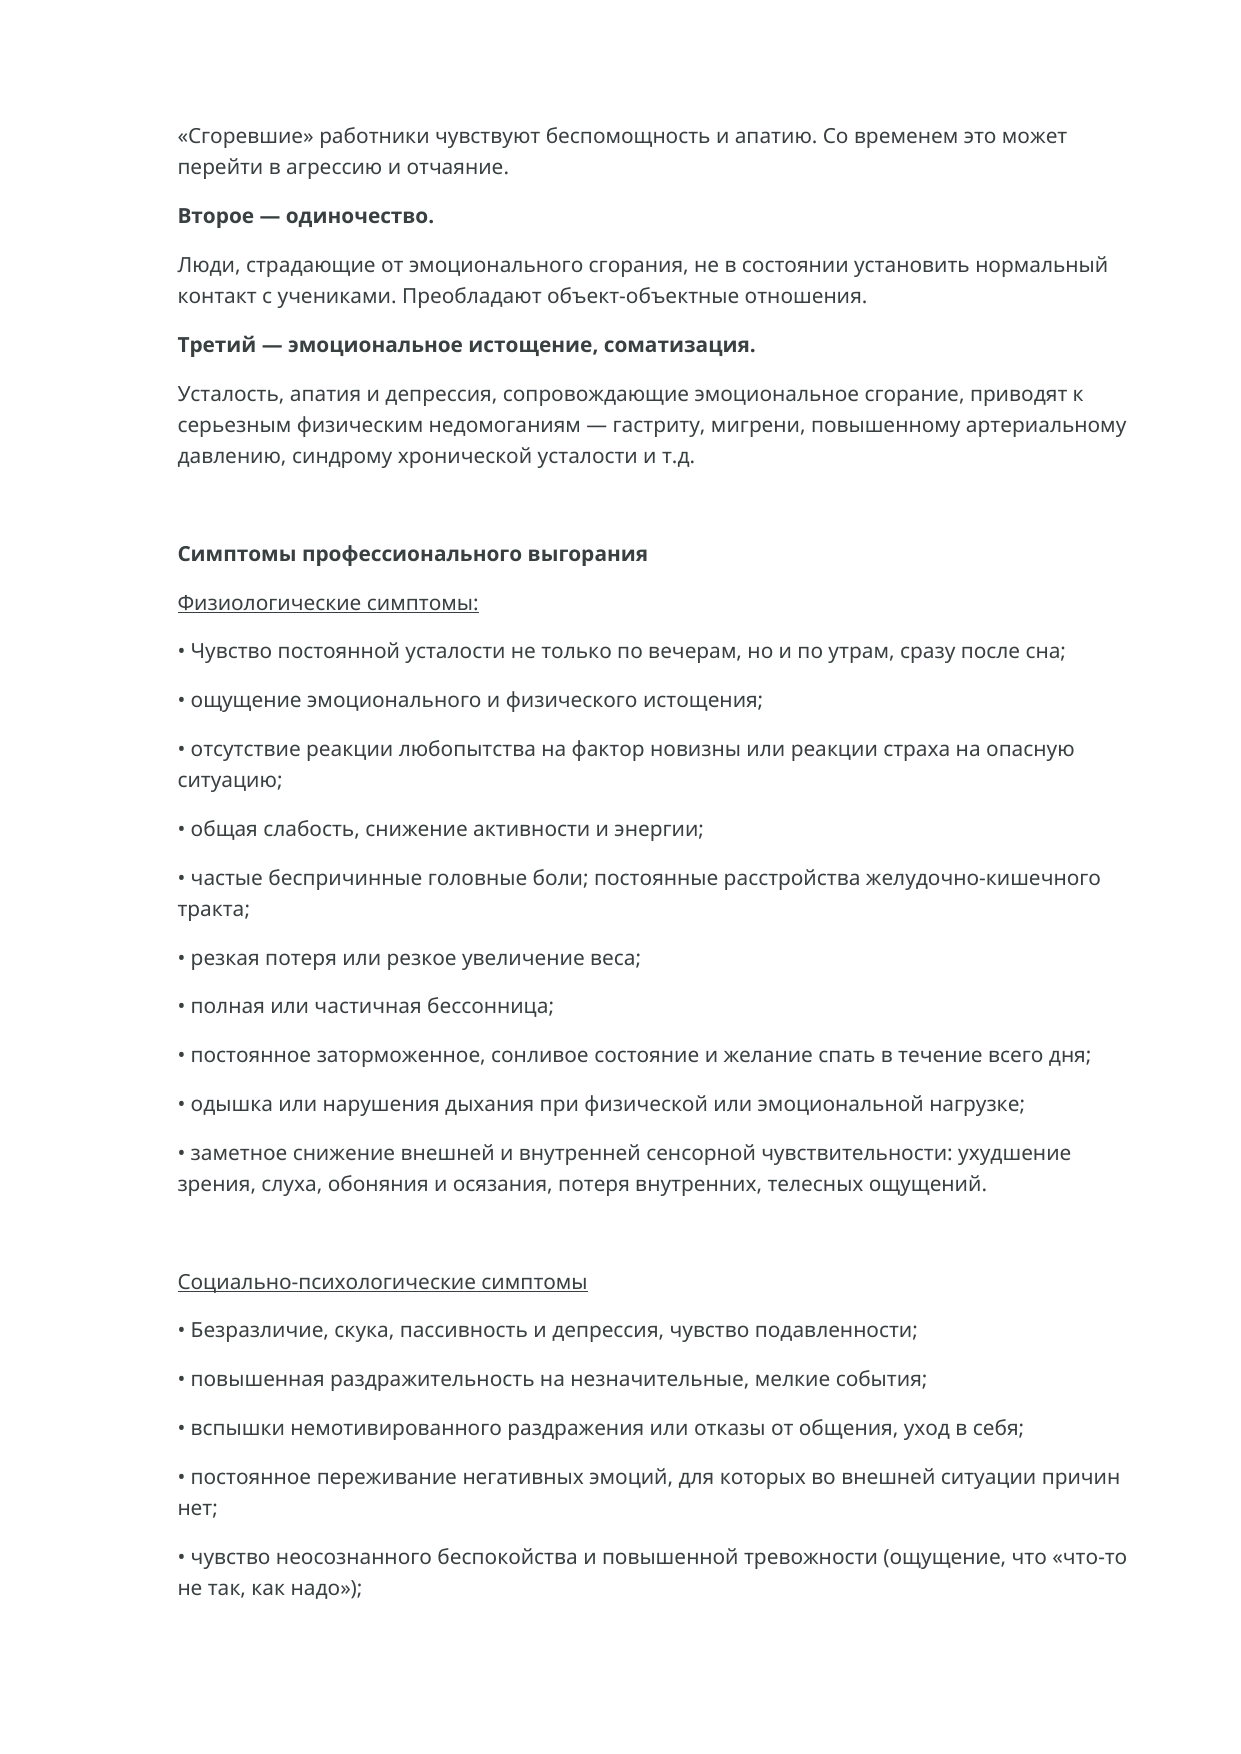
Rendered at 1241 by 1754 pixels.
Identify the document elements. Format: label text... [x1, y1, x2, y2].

text • Чувство постоянной усталости не только по вечерам, но и по утрам, сразу после сна; [177, 633, 1152, 665]
text • заметное снижение внешней и внутренней сенсорной чувствительности: ухудшение зрения, слуха, обоняния и осязания, потеря внутренних, телесных ощущений. [177, 1135, 1152, 1198]
text • отсутствие реакции любопытства на фактор новизны или реакции страха на опасную ситуацию; [177, 731, 1152, 794]
text Симптомы профессионального выгорания [177, 536, 1152, 567]
text • постоянное переживание негативных эмоций, для которых во внешней ситуации причин нет; [177, 1459, 1152, 1522]
text • чувство неосознанного беспокойства и повышенной тревожности (ощущение, что «что-то не так, как надо»); [177, 1539, 1152, 1602]
text Люди, страдающие от эмоционального сгорания, не в состоянии установить нормальный контакт с учениками. Преобладают объект-объектные отношения. [177, 247, 1152, 310]
text Физиологические симптомы: [177, 585, 1152, 616]
text • частые беспричинные головные боли; постоянные расстройства желудочно-кишечного тракта; [177, 860, 1152, 923]
text «Сгоревшие» работники чувствуют беспомощность и апатию. Со временем это может перейти в агрессию и отчаяние. [177, 118, 1152, 181]
text Социально-психологические симптомы [177, 1264, 1152, 1295]
text Второе — одиночество. [177, 198, 1152, 229]
text • одышка или нарушения дыхания при физической или эмоциональной нагрузке; [177, 1086, 1152, 1118]
text • общая слабость, снижение активности и энергии; [177, 811, 1152, 842]
text Усталость, апатия и депрессия, сопровождающие эмоциональное сгорание, приводят к серьезным физическим недомоганиям — гастриту, мигрени, повышенному артериальному давлению, синдрому хронической усталости и т.д. [177, 376, 1152, 470]
text Третий — эмоциональное истощение, соматизация. [177, 327, 1152, 358]
text • вспышки немотивированного раздражения или отказы от общения, уход в себя; [177, 1410, 1152, 1441]
text • резкая потеря или резкое увеличение веса; [177, 940, 1152, 971]
text • постоянное заторможенное, сонливое состояние и желание спать в течение всего дня; [177, 1037, 1152, 1069]
text • повышенная раздражительность на незначительные, мелкие события; [177, 1361, 1152, 1393]
text • Безразличие, скука, пассивность и депрессия, чувство подавленности; [177, 1313, 1152, 1344]
text • полная или частичная бессонница; [177, 989, 1152, 1020]
text • ощущение эмоционального и физического истощения; [177, 682, 1152, 714]
